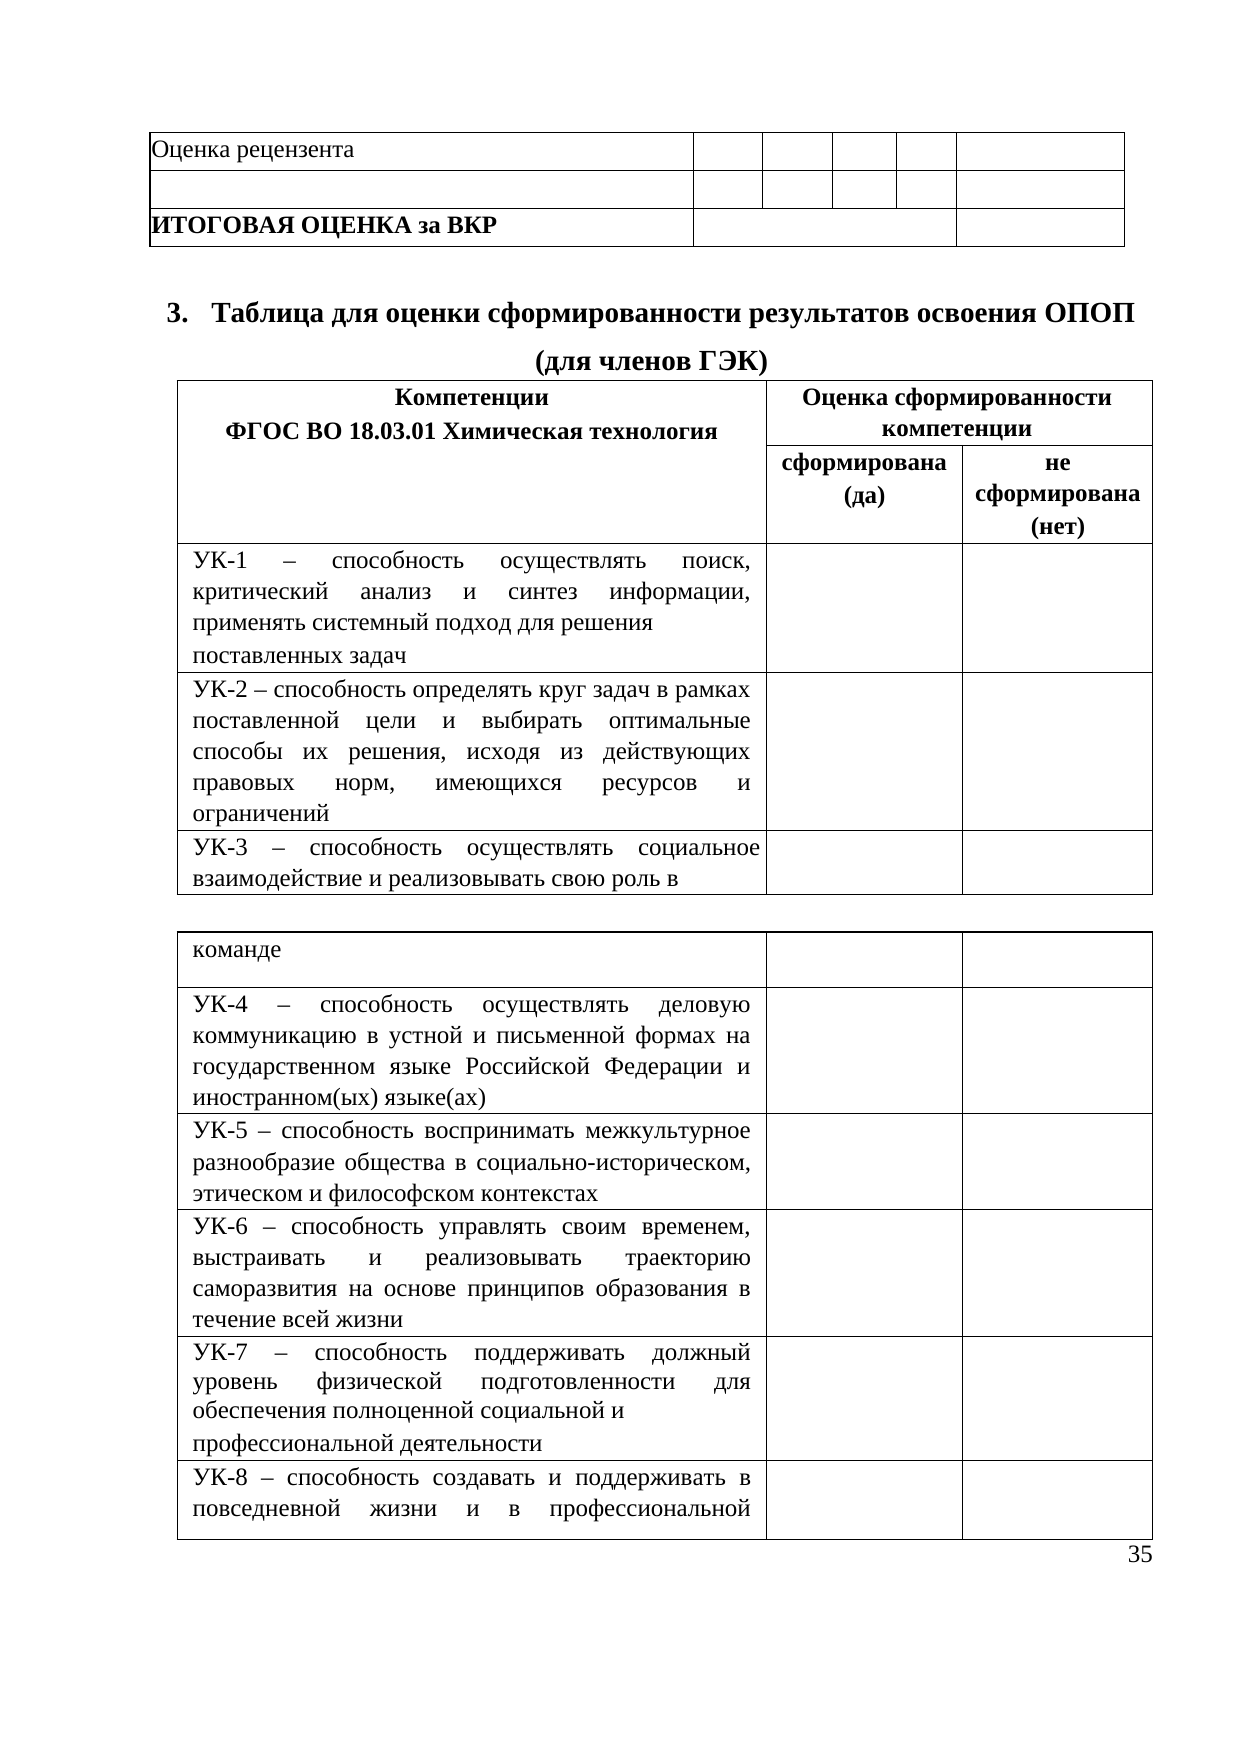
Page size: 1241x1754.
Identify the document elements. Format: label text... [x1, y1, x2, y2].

table_cell [767, 1210, 962, 1336]
table_cell [963, 1210, 1152, 1336]
table_header [963, 933, 1152, 987]
table_cell [767, 673, 962, 829]
table_cell [963, 1337, 1152, 1460]
table_cell [151, 171, 693, 208]
table_cell [963, 831, 1152, 894]
table_cell УК-6 – способность управлять своим временем, выстраивать и реализовывать траекторию саморазвития на основе принципов образования в течение всей жизни [178, 1210, 766, 1336]
table_cell [963, 1461, 1152, 1538]
subtitle (для членов ГЭК) [168, 343, 1134, 377]
table_cell [767, 1461, 962, 1538]
table_cell [694, 209, 956, 246]
list Таблица для оценки сформированности результатов освоения ОПОП [166, 296, 1153, 329]
table_header Компетенции ФГОС ВО 18.03.01 Химическая технология [178, 381, 766, 543]
table_cell сформирована (да) [767, 446, 962, 543]
table_header команде [178, 933, 766, 987]
table_cell Оценка рецензента [151, 133, 693, 170]
table_cell УК-4 – способность осуществлять деловую коммуникацию в устной и письменной формах на государственном языке Российской Федерации и иностранном(ых) языке(ах) [178, 988, 766, 1113]
table_cell ИТОГОВАЯ ОЦЕНКА за ВКР [151, 209, 693, 246]
table_cell [963, 988, 1152, 1113]
table_cell [957, 133, 1124, 170]
table_cell [897, 133, 956, 170]
table_cell [767, 831, 962, 894]
table_cell [833, 171, 896, 208]
table_cell [963, 1114, 1152, 1209]
table_cell [763, 133, 832, 170]
table_cell [767, 988, 962, 1113]
table_cell [694, 133, 762, 170]
table_cell [767, 1337, 962, 1460]
table_cell [767, 544, 962, 672]
table_cell [763, 171, 832, 208]
table_cell УК-5 – способность воспринимать межкультурное разнообразие общества в социально-историческом, этическом и философском контекстах [178, 1114, 766, 1209]
table_cell УК-3 – способность осуществлять социальное взаимодействие и реализовывать свою роль в [178, 831, 766, 894]
table_cell УК-1 – способность осуществлять поиск, критический анализ и синтез информации, применять системный подход для решения поставленных задач [178, 544, 766, 672]
table_cell [694, 171, 762, 208]
table_cell [963, 673, 1152, 829]
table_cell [178, 1461, 766, 1538]
table_cell УК-2 – способность определять круг задач в рамках поставленной цели и выбирать оптимальные способы их решения, исходя из действующих правовых норм, имеющихся ресурсов и ограничений [178, 673, 766, 829]
table_cell [833, 133, 896, 170]
table_cell [957, 209, 1124, 246]
table_cell [963, 544, 1152, 672]
table_cell УК-7 – способность поддерживать должный уровень физической подготовленности для обеспечения полноценной социальной и профессиональной деятельности [178, 1337, 766, 1460]
table_header Оценка сформированности компетенции [767, 381, 1152, 445]
table_cell [957, 171, 1124, 208]
table_cell [767, 1114, 962, 1209]
table_header [767, 933, 962, 987]
table_cell не сформирована (нет) [963, 446, 1152, 543]
table_cell [897, 171, 956, 208]
